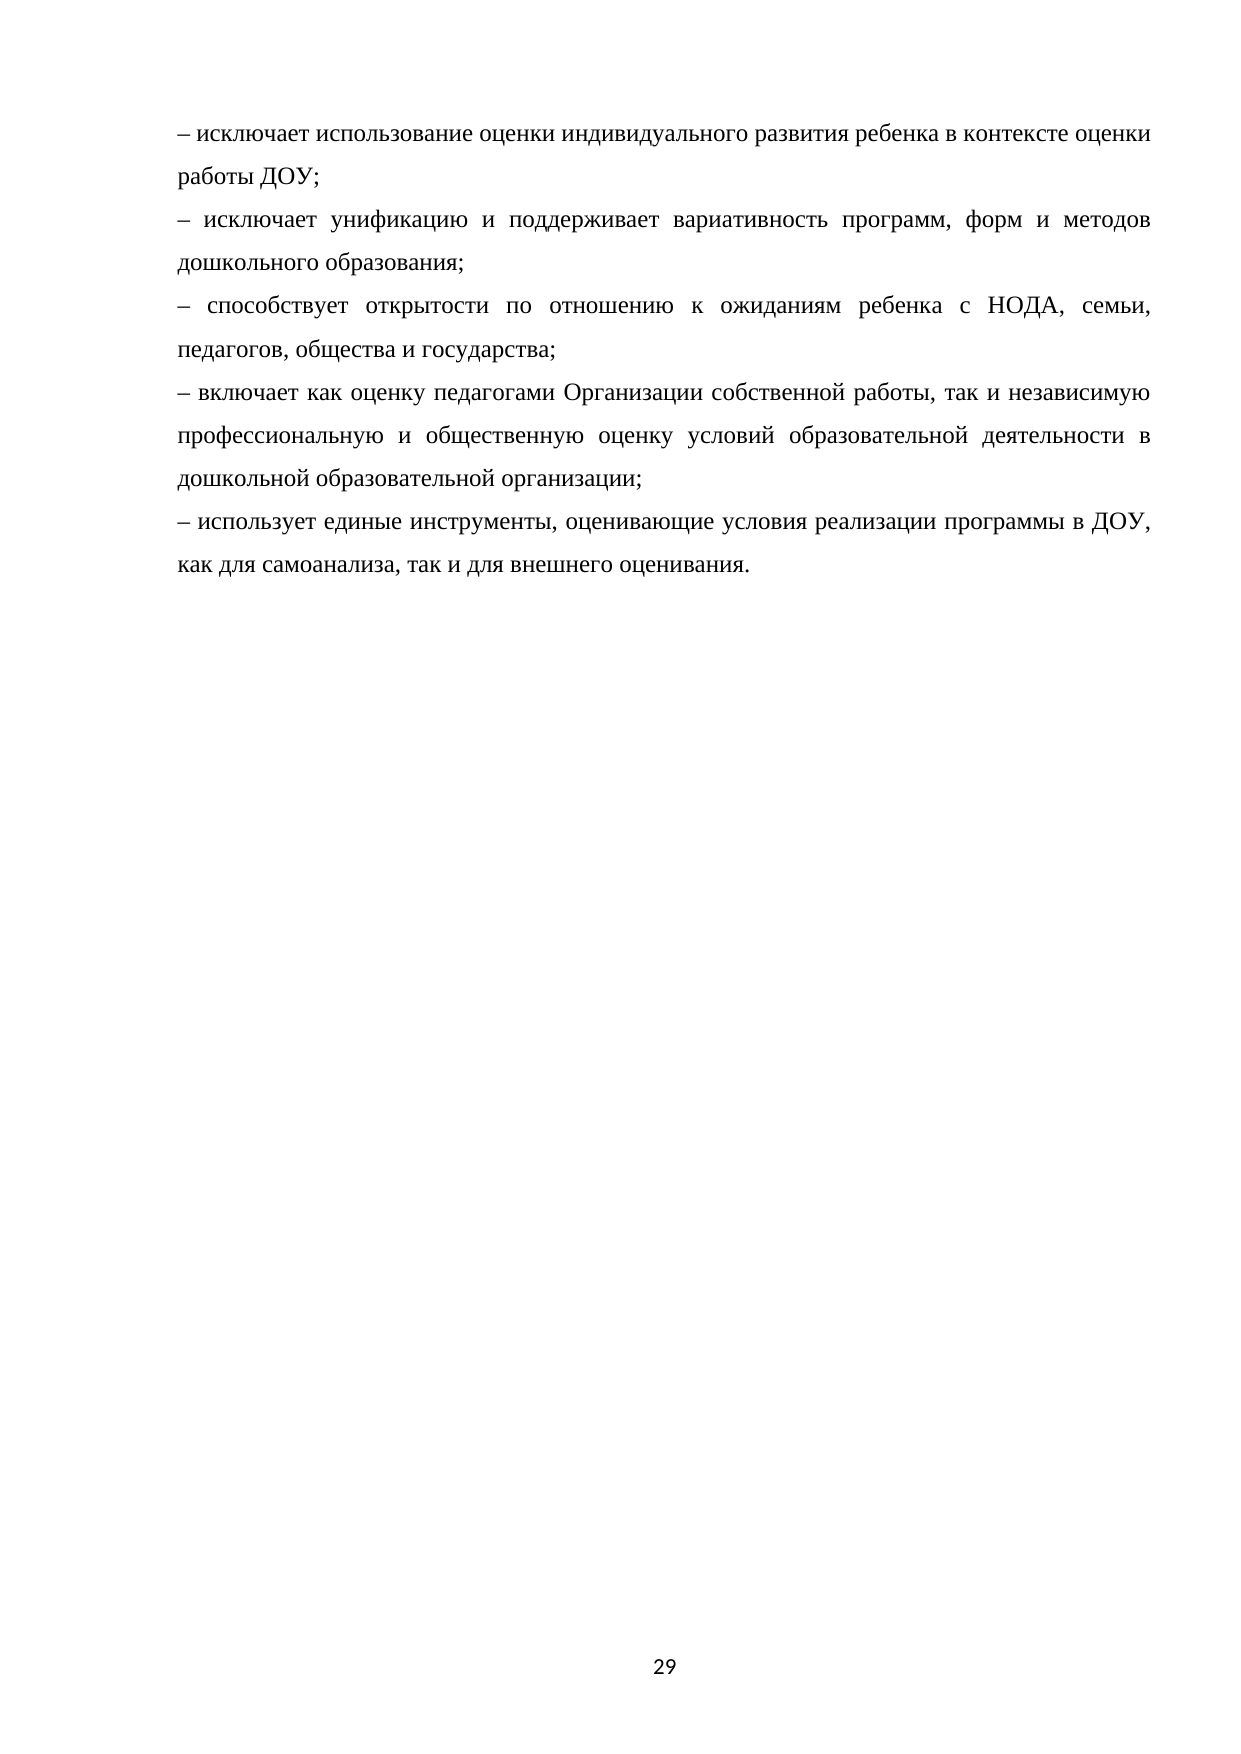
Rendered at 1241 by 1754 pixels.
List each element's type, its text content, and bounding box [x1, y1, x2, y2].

text – использует единые инструменты, оценивающие условия реализации программы в ДОУ, как для самоанализа, так и для внешнего оценивания. [177, 506, 1152, 578]
text – исключает использование оценки индивидуального развития ребенка в контексте оценки работы ДОУ; [177, 118, 1152, 190]
text – включает как оценку педагогами Организации собственной работы, так и независимую профессиональную и общественную оценку условий образовательной деятельности в дошкольной образовательной организации; [177, 377, 1152, 492]
text – способствует открытости по отношению к ожиданиям ребенка с НОДА, семьи, педагогов, общества и государства; [177, 291, 1152, 362]
text – исключает унификацию и поддерживает вариативность программ, форм и методов дошкольного образования; [177, 204, 1152, 276]
